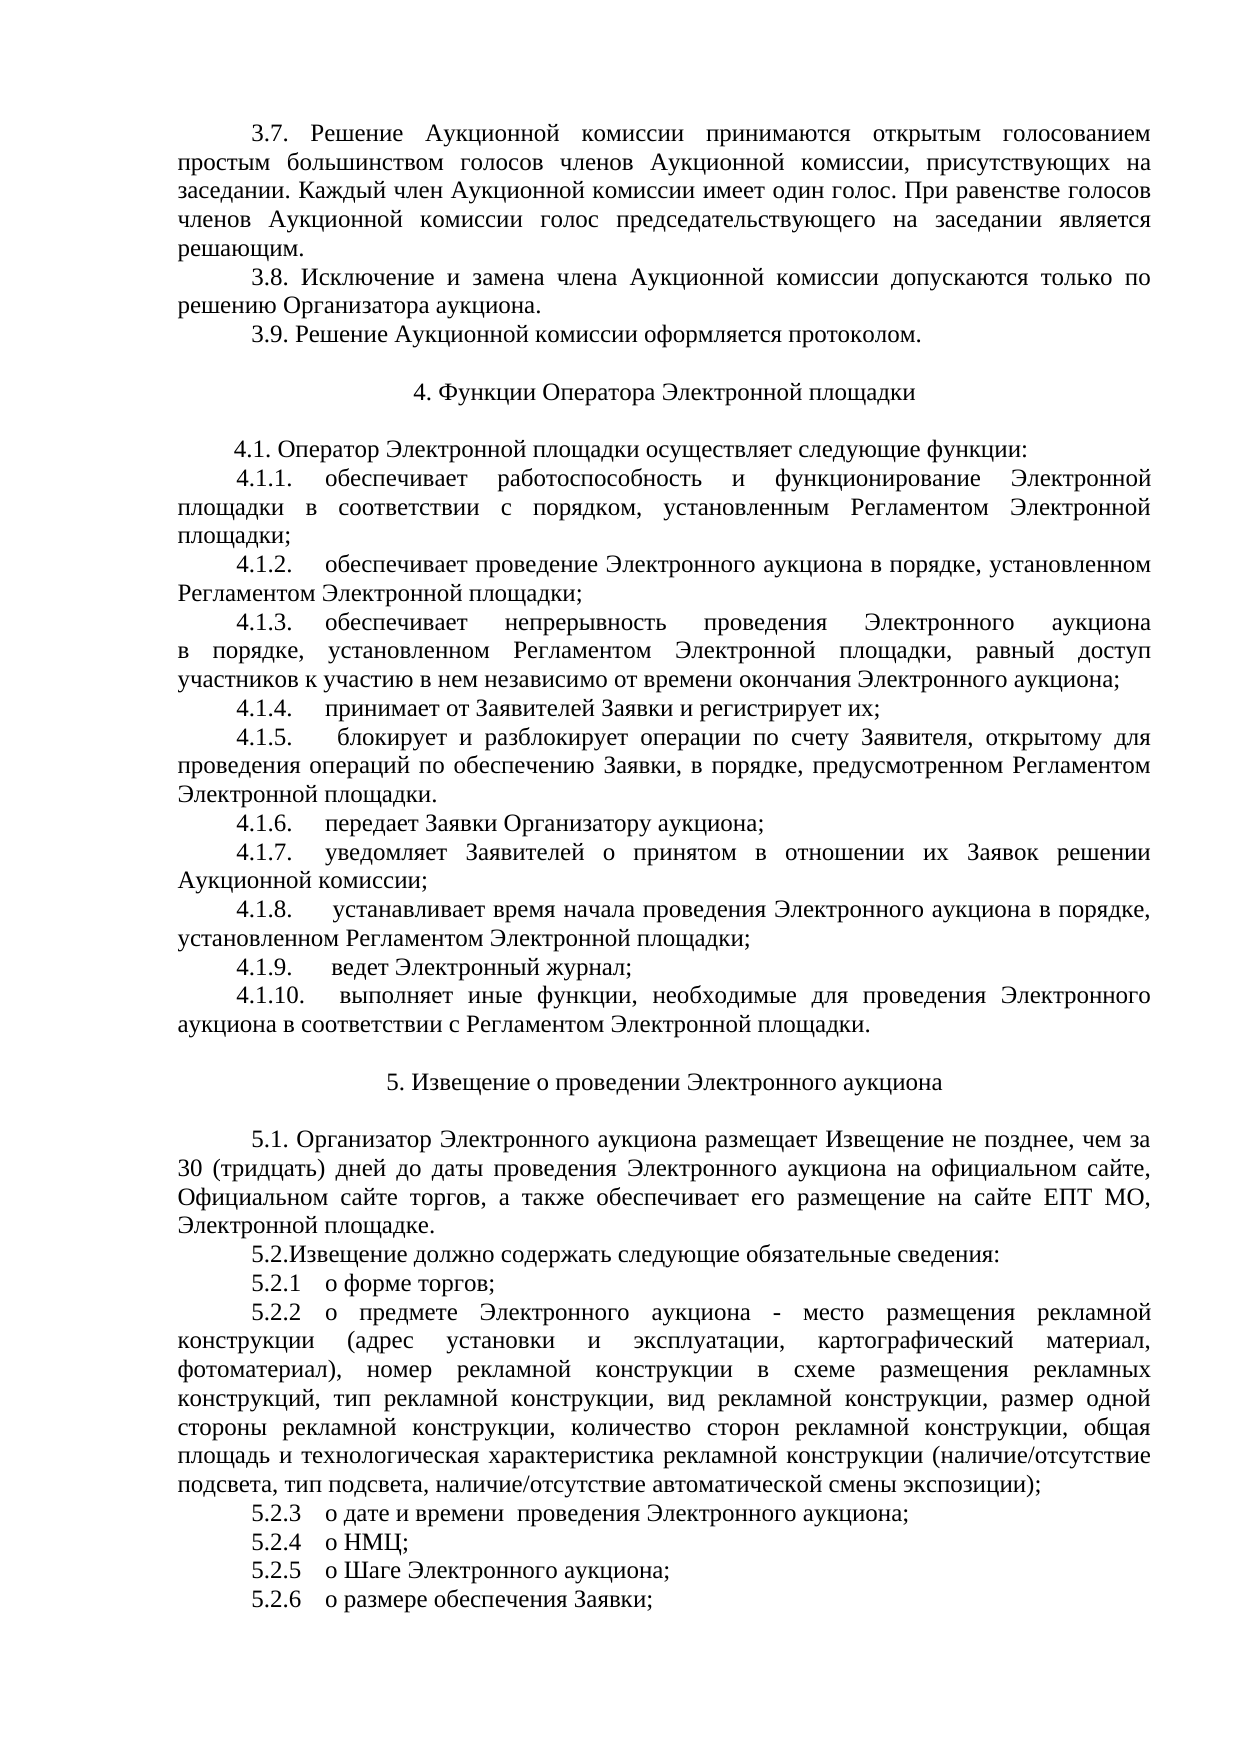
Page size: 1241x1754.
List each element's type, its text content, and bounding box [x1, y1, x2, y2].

text 4. Функции Оператора Электронной площадки [177, 377, 1152, 406]
text 5.2.Извещение должно содержать следующие обязательные сведения: [177, 1239, 1152, 1268]
list о НМЦ; [177, 1527, 1152, 1556]
list о дате и времени проведения Электронного аукциона; [177, 1498, 1152, 1527]
list обеспечивает непрерывность проведения Электронного аукциона в порядке, установленном Регламентом Электронной площадки, равный доступ участников к участию в нем независимо от времени окончания Электронного аукциона; [177, 607, 1152, 693]
list обеспечивает работоспособность и функционирование Электронной площадки в соответствии с порядком, установленным Регламентом Электронной площадки; [177, 463, 1152, 549]
text 5.1. Организатор Электронного аукциона размещает Извещение не позднее, чем за 30 (тридцать) дней до даты проведения Электронного аукциона на официальном сайте, Официальном сайте торгов, а также обеспечивает его размещение на сайте ЕПТ МО, Электронной площадке. [177, 1124, 1152, 1239]
text 5. Извещение о проведении Электронного аукциона [177, 1067, 1152, 1096]
list о Шаге Электронного аукциона; [177, 1556, 1152, 1584]
list устанавливает время начала проведения Электронного аукциона в порядке, установленном Регламентом Электронной площадки; [177, 894, 1152, 952]
list ведет Электронный журнал; [177, 952, 1152, 981]
list обеспечивает проведение Электронного аукциона в порядке, установленном Регламентом Электронной площадки; [177, 549, 1152, 607]
text 3.7. Решение Аукционной комиссии принимаются открытым голосованием простым большинством голосов членов Аукционной комиссии, присутствующих на заседании. Каждый член Аукционной комиссии имеет один голос. При равенстве голосов членов Аукционной комиссии голос председательствующего на заседании является решающим. [177, 118, 1152, 262]
list передает Заявки Организатору аукциона; [177, 808, 1152, 837]
list выполняет иные функции, необходимые для проведения Электронного аукциона в соответствии с Регламентом Электронной площадки. [177, 981, 1152, 1038]
text 3.9. Решение Аукционной комиссии оформляется протоколом. [177, 319, 1152, 348]
list уведомляет Заявителей о принятом в отношении их Заявок решении Аукционной комиссии; [177, 837, 1152, 894]
list блокирует и разблокирует операции по счету Заявителя, открытому для проведения операций по обеспечению Заявки, в порядке, предусмотренном Регламентом Электронной площадки. [177, 722, 1152, 808]
text 3.8. Исключение и замена члена Аукционной комиссии допускаются только по решению Организатора аукциона. [177, 262, 1152, 319]
list о размере обеспечения Заявки; [177, 1584, 1152, 1613]
list о форме торгов; [177, 1268, 1152, 1297]
text 4.1. Оператор Электронной площадки осуществляет следующие функции: [177, 434, 1152, 463]
list принимает от Заявителей Заявки и регистрирует их; [177, 693, 1152, 722]
list о предмете Электронного аукциона - место размещения рекламной конструкции (адрес установки и эксплуатации, картографический материал, фотоматериал), номер рекламной конструкции в схеме размещения рекламных конструкций, тип рекламной конструкции, вид рекламной конструкции, размер одной стороны рекламной конструкции, количество сторон рекламной конструкции, общая площадь и технологическая характеристика рекламной конструкции (наличие/отсутствие подсвета, тип подсвета, наличие/отсутствие автоматической смены экспозиции); [177, 1297, 1152, 1498]
